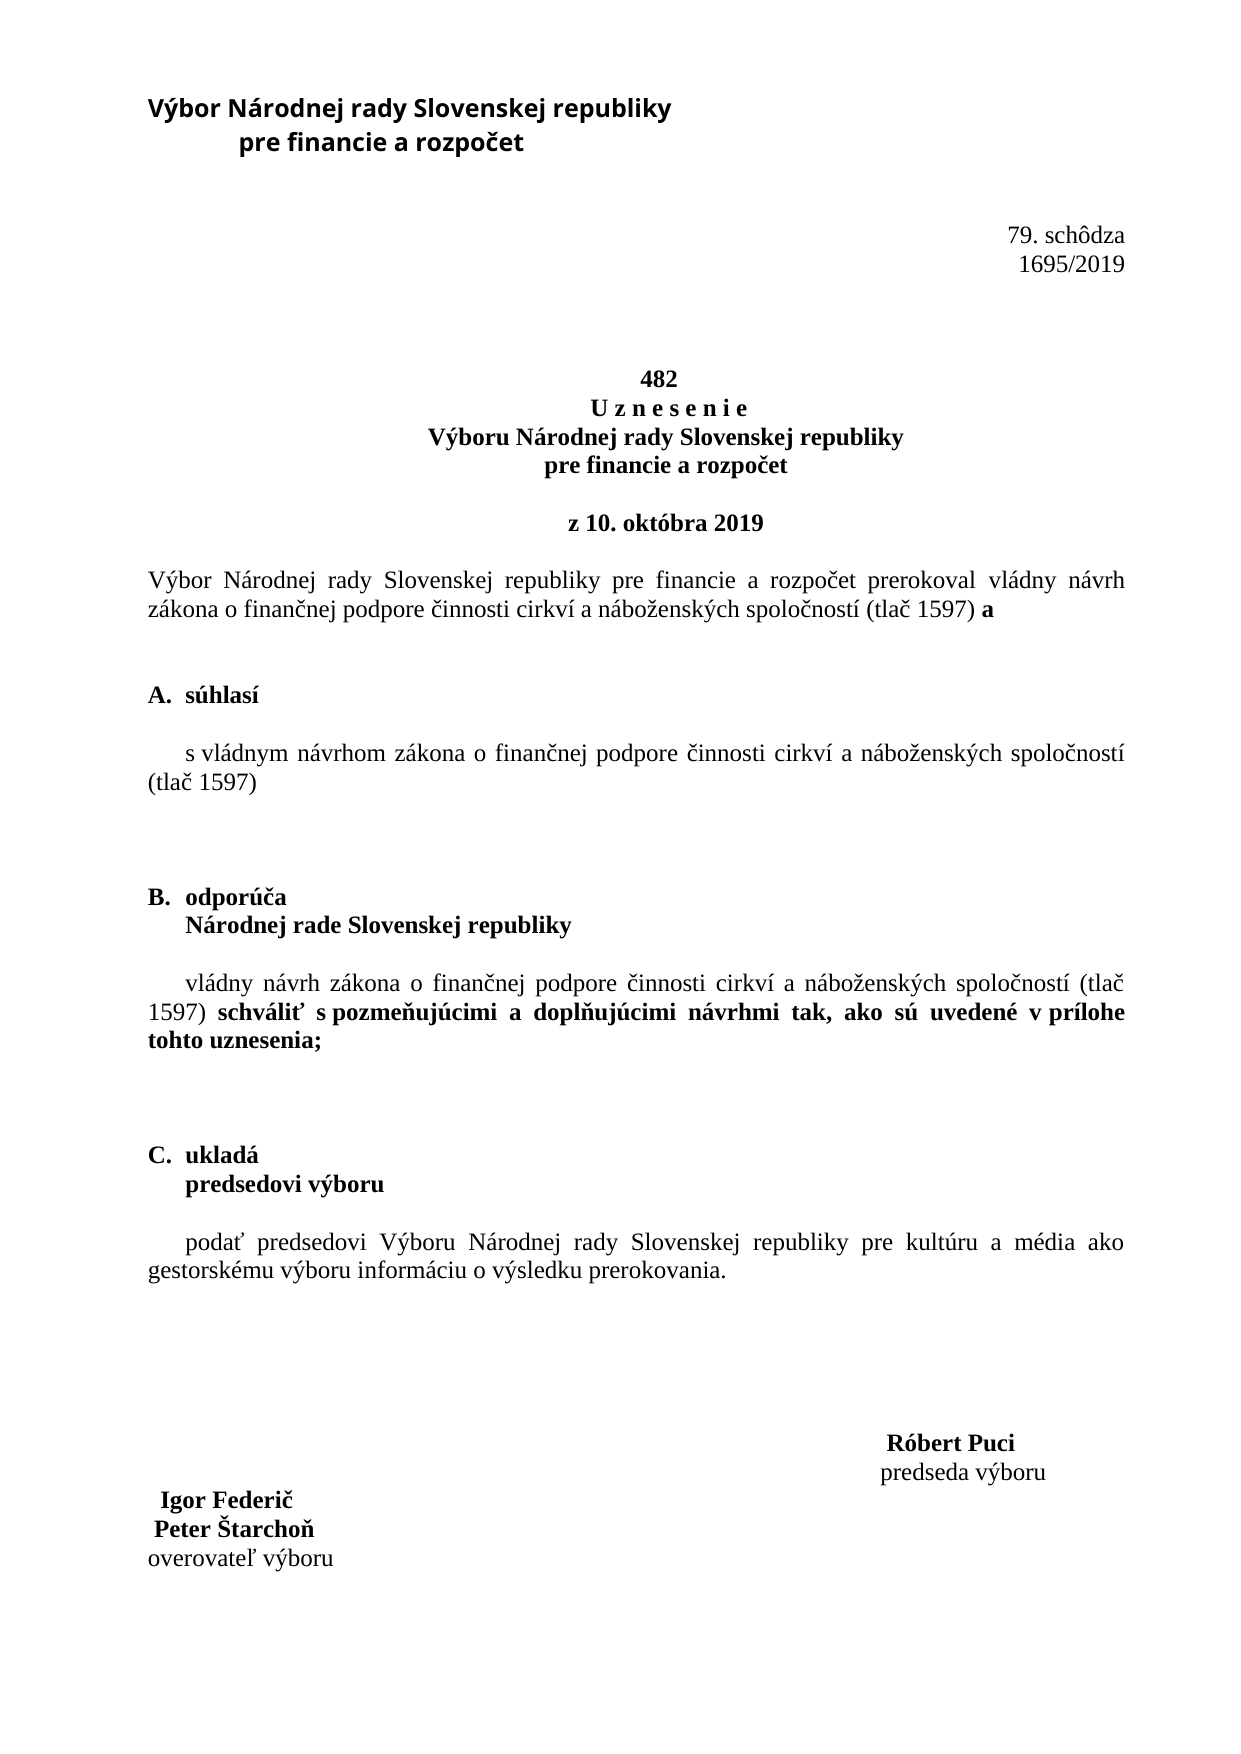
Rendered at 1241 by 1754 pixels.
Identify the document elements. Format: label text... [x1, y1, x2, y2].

text 1695/2019 [516, 249, 1125, 278]
list súhlasí [148, 681, 1125, 709]
text s vládnym návrhom zákona o finančnej podpore činnosti cirkví a náboženských spoločností (tlač 1597) [148, 738, 1125, 796]
text Výbor Národnej rady Slovenskej republiky pre financie a rozpočet prerokoval vládny návrh zákona o finančnej podpore činnosti cirkví a náboženských spoločností (tlač 1597) a [148, 566, 1125, 623]
subtitle Výbor Národnej rady Slovenskej republiky [148, 90, 1125, 124]
text predseda výboru [738, 1457, 1125, 1486]
text pre financie a rozpočet [148, 124, 1125, 158]
text Peter Štarchoň [148, 1514, 1125, 1543]
subtitle Národnej rade Slovenskej republiky [185, 911, 1125, 939]
text 482 [516, 364, 1125, 393]
subtitle odporúča [148, 882, 1125, 911]
text 79. schôdza [590, 221, 1125, 249]
subtitle ukladá [148, 1141, 1125, 1169]
text Igor Federič [148, 1486, 1125, 1514]
text Výboru Národnej rady Slovenskej republiky [148, 422, 1184, 451]
subtitle vládny návrh zákona o finančnej podpore činnosti cirkví a náboženských spoločností (tlač 1597) schváliť s pozmeňujúcimi a doplňujúcimi návrhmi tak, ako sú uvedené v prílohe tohto uznesenia; [148, 968, 1125, 1054]
text pre financie a rozpočet [148, 451, 1184, 479]
text U z n e s e n i e [516, 393, 1125, 422]
text z 10. októbra 2019 [148, 508, 1184, 537]
text overovateľ výboru [148, 1543, 1125, 1572]
subtitle predsedovi výboru [148, 1169, 1125, 1198]
text podať predsedovi Výboru Národnej rady Slovenskej republiky pre kultúru a média ako gestorskému výboru informáciu o výsledku prerokovania. [148, 1227, 1125, 1284]
text Róbert Puci [738, 1428, 1125, 1457]
